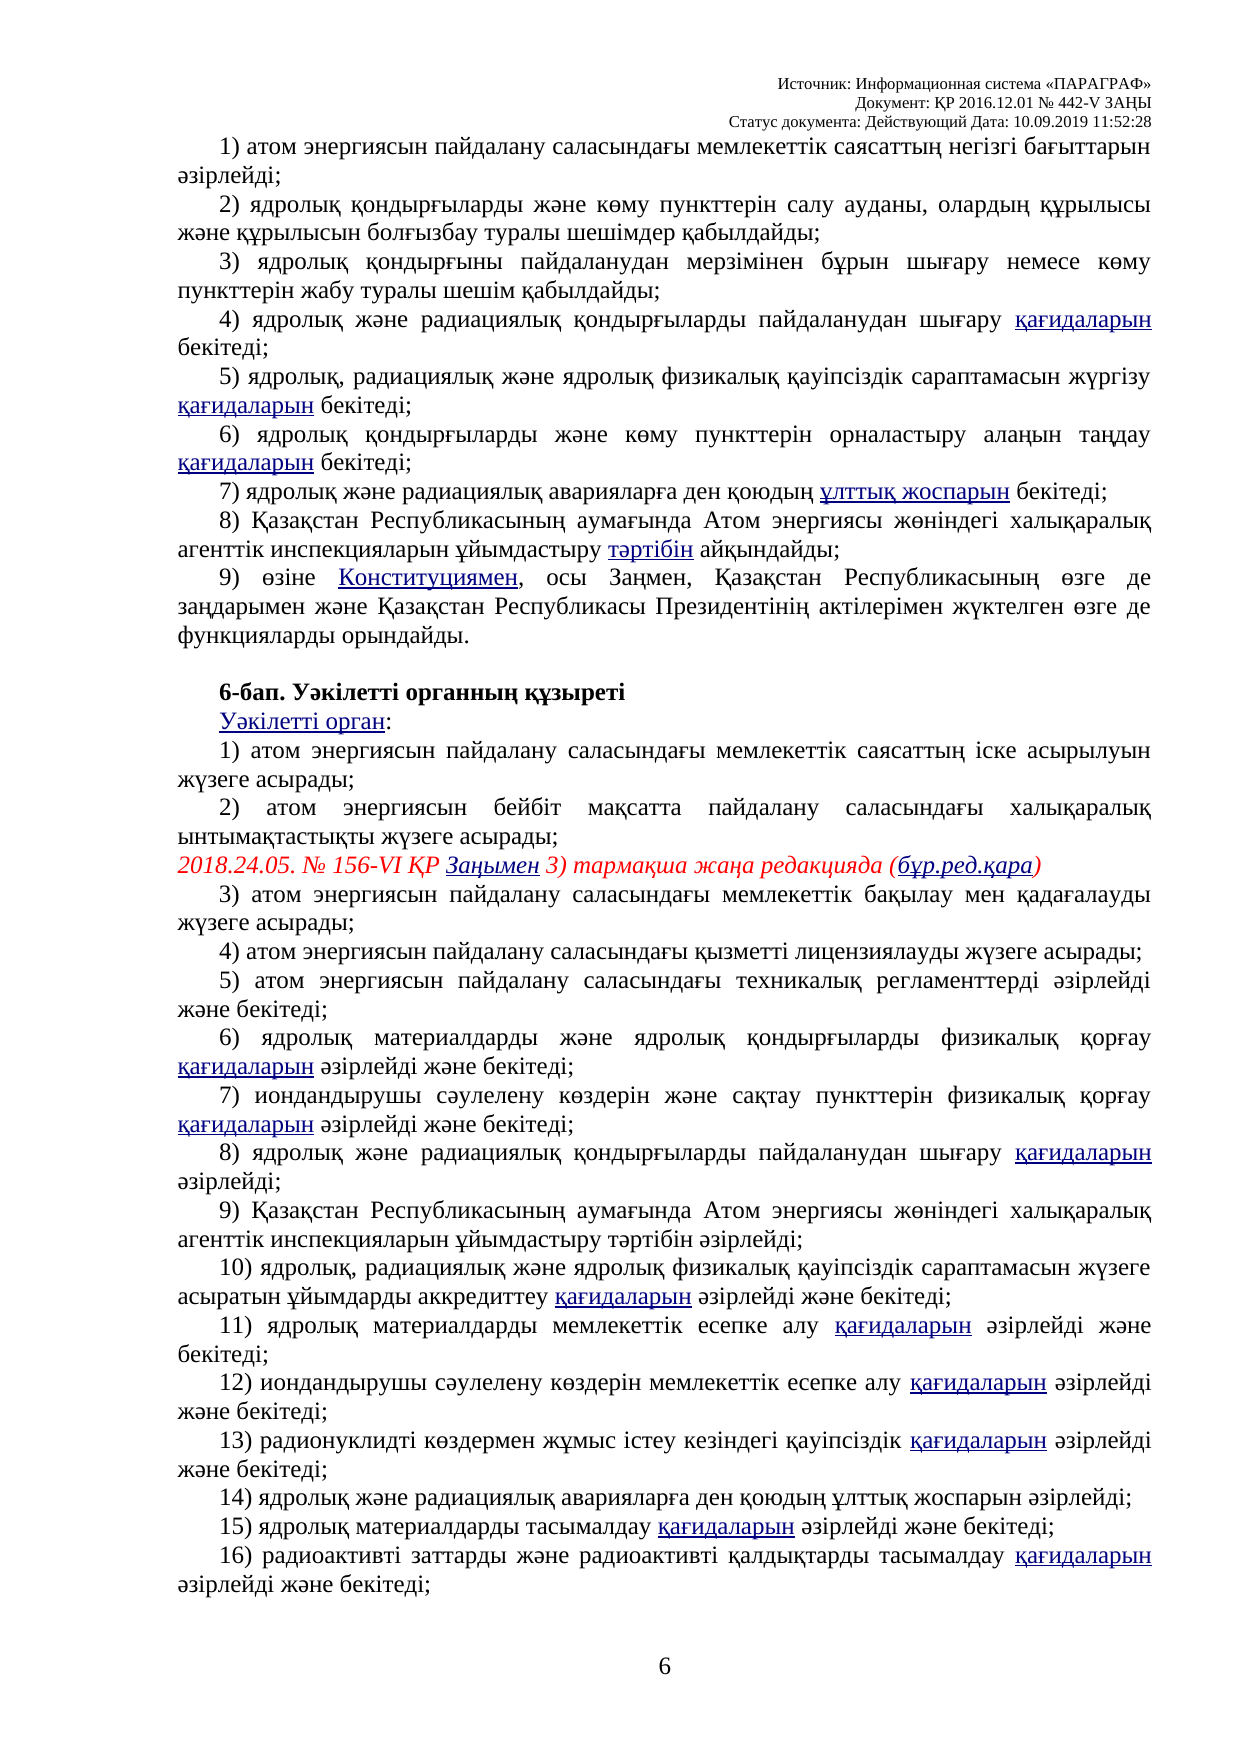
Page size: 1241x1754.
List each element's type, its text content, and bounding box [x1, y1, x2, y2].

text 7) иондандырушы сәулелену көздерін және сақтау пункттерін физикалық қорғау қағидаларын әзірлейді және бекітеді; [177, 1080, 1152, 1137]
text 8) Қазақстан Республикасының аумағында Атом энергиясы жөніндегі халықаралық агенттік инспекцияларын ұйымдастыру тәртібін айқындайды; [177, 505, 1152, 562]
text 2018.24.05. № 156-VI ҚР Заңымен 3) тармақша жаңа редакцияда (бұр.ред.қара) [177, 850, 1152, 879]
text 13) радионуклидті көздермен жұмыс істеу кезіндегі қауіпсіздік қағидаларын әзірлейді және бекітеді; [177, 1425, 1152, 1482]
text 5) ядролық, радиациялық және ядролық физикалық қауіпсіздік сараптамасын жүргізу қағидаларын бекітеді; [177, 361, 1152, 419]
text 12) иондандырушы сәулелену көздерін мемлекеттік есепке алу қағидаларын әзірлейді және бекітеді; [177, 1367, 1152, 1425]
text 16) радиоактивті заттарды және радиоактивті қалдықтарды тасымалдау қағидаларын әзірлейді және бекітеді; [177, 1540, 1152, 1597]
text 6) ядролық қондырғыларды және көму пункттерін орналастыру алаңын таңдау қағидаларын бекітеді; [177, 419, 1152, 476]
text 4) атом энергиясын пайдалану саласындағы қызметті лицензиялауды жүзеге асырады; [177, 936, 1152, 965]
text 11) ядролық материалдарды мемлекеттік есепке алу қағидаларын әзірлейді және бекітеді; [177, 1310, 1152, 1367]
text 3) ядролық қондырғыны пайдаланудан мерзімінен бұрын шығару немесе көму пункттерін жабу туралы шешім қабылдайды; [177, 246, 1152, 304]
text 2) ядролық қондырғыларды және көму пункттерін салу ауданы, олардың құрылысы және құрылысын болғызбау туралы шешімдер қабылдайды; [177, 189, 1152, 246]
text Уәкілетті орган: [177, 706, 1152, 735]
text 6-бап. Уәкілетті органның құзыреті [219, 677, 1152, 706]
text 2) атом энергиясын бейбіт мақсатта пайдалану саласындағы халықаралық ынтымақтастықты жүзеге асырады; [177, 792, 1152, 850]
text 6) ядролық материалдарды және ядролық қондырғыларды физикалық қорғау қағидаларын әзірлейді және бекітеді; [177, 1022, 1152, 1080]
text 9) өзіне Конституциямен, осы Заңмен, Қазақстан Республикасының өзге де заңдарымен және Қазақстан Республикасы Президентінің актілерімен жүктелген өзге де функцияларды орындайды. [177, 562, 1152, 649]
text 10) ядролық, радиациялық және ядролық физикалық қауіпсіздік сараптамасын жүзеге асыратын ұйымдарды аккредиттеу қағидаларын әзірлейді және бекітеді; [177, 1252, 1152, 1310]
text 1) атом энергиясын пайдалану саласындағы мемлекеттік саясаттың іске асырылуын жүзеге асырады; [177, 735, 1152, 792]
text 8) ядролық және радиациялық қондырғыларды пайдаланудан шығару қағидаларын әзірлейді; [177, 1137, 1152, 1195]
text 1) атом энергиясын пайдалану саласындағы мемлекеттік саясаттың негізгі бағыттарын әзірлейді; [177, 131, 1152, 189]
text 4) ядролық және радиациялық қондырғыларды пайдаланудан шығару қағидаларын бекітеді; [177, 304, 1152, 361]
text 7) ядролық және радиациялық аварияларға ден қоюдың ұлттық жоспарын бекітеді; [177, 476, 1152, 505]
text 9) Қазақстан Республикасының аумағында Атом энергиясы жөніндегі халықаралық агенттік инспекцияларын ұйымдастыру тәртібін әзірлейді; [177, 1195, 1152, 1252]
text 14) ядролық және радиациялық аварияларға ден қоюдың ұлттық жоспарын әзірлейді; [177, 1482, 1152, 1511]
text 15) ядролық материалдарды тасымалдау қағидаларын әзірлейді және бекітеді; [177, 1511, 1152, 1540]
text 5) атом энергиясын пайдалану саласындағы техникалық регламенттерді әзірлейді және бекітеді; [177, 965, 1152, 1022]
text 3) атом энергиясын пайдалану саласындағы мемлекеттік бақылау мен қадағалауды жүзеге асырады; [177, 879, 1152, 936]
